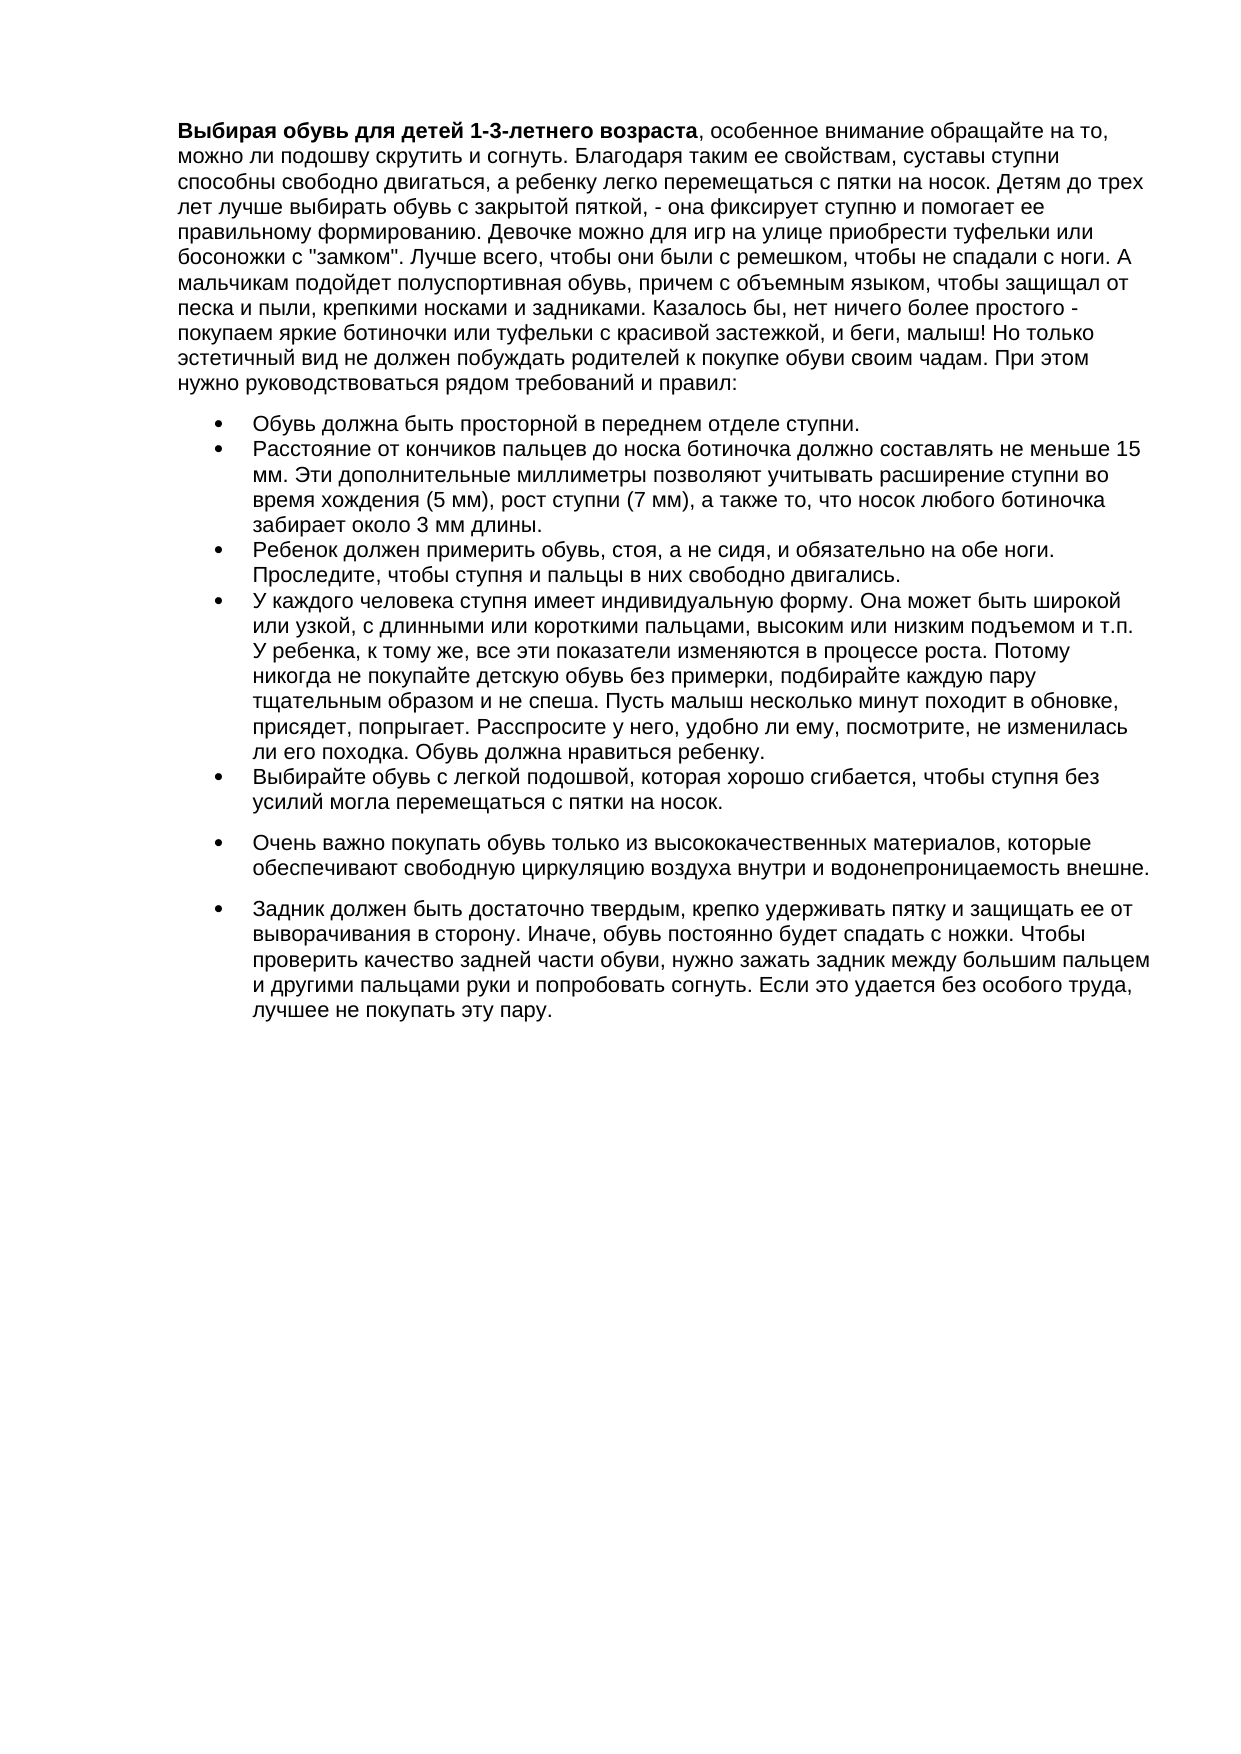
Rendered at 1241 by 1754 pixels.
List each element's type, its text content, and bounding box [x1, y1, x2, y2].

list Обувь должна быть просторной в переднем отделе ступни. [215, 411, 1152, 436]
text Выбирая обувь для детей 1-3-летнего возраста, особенное внимание обращайте на то, можно ли подошву скрутить и согнуть. Благодаря таким ее свойствам, суставы ступни способны свободно двигаться, а ребенку легко перемещаться с пятки на носок. Детям до трех лет лучше выбирать обувь с закрытой пяткой, - она фиксирует ступню и помогает ее правильному формированию. Девочке можно для игр на улице приобрести туфельки или босоножки с "замком". Лучше всего, чтобы они были с ремешком, чтобы не спадали с ноги. А мальчикам подойдет полуспортивная обувь, причем с объемным языком, чтобы защищал от песка и пыли, крепкими носками и задниками. Казалось бы, нет ничего более простого - покупаем яркие ботиночки или туфельки с красивой застежкой, и беги, малыш! Но только эстетичный вид не должен побуждать родителей к покупке обуви своим чадам. При этом нужно руководствоваться рядом требований и правил: [177, 118, 1152, 395]
list Расстояние от кончиков пальцев до носка ботиночка должно составлять не меньше 15 мм. Эти дополнительные миллиметры позволяют учитывать расширение ступни во время хождения (5 мм), рост ступни (7 мм), а также то, что носок любого ботиночка забирает около 3 мм длины. [215, 436, 1152, 537]
list Очень важно покупать обувь только из высококачественных материалов, которые обеспечивают свободную циркуляцию воздуха внутри и водонепроницаемость внешне. [215, 830, 1152, 880]
list У каждого человека ступня имеет индивидуальную форму. Она может быть широкой или узкой, с длинными или короткими пальцами, высоким или низким подъемом и т.п. У ребенка, к тому же, все эти показатели изменяются в процессе роста. Потому никогда не покупайте детскую обувь без примерки, подбирайте каждую пару тщательным образом и не спеша. Пусть малыш несколько минут походит в обновке, присядет, попрыгает. Расспросите у него, удобно ли ему, посмотрите, не изменилась ли его походка. Обувь должна нравиться ребенку. [215, 587, 1152, 764]
list Задник должен быть достаточно твердым, крепко удерживать пятку и защищать ее от выворачивания в сторону. Иначе, обувь постоянно будет спадать с ножки. Чтобы проверить качество задней части обуви, нужно зажать задник между большим пальцем и другими пальцами руки и попробовать согнуть. Если это удается без особого труда, лучшее не покупать эту пару. [215, 896, 1152, 1022]
list Выбирайте обувь с легкой подошвой, которая хорошо сгибается, чтобы ступня без усилий могла перемещаться с пятки на носок. [215, 764, 1152, 814]
list Ребенок должен примерить обувь, стоя, а не сидя, и обязательно на обе ноги. Проследите, чтобы ступня и пальцы в них свободно двигались. [215, 537, 1152, 587]
